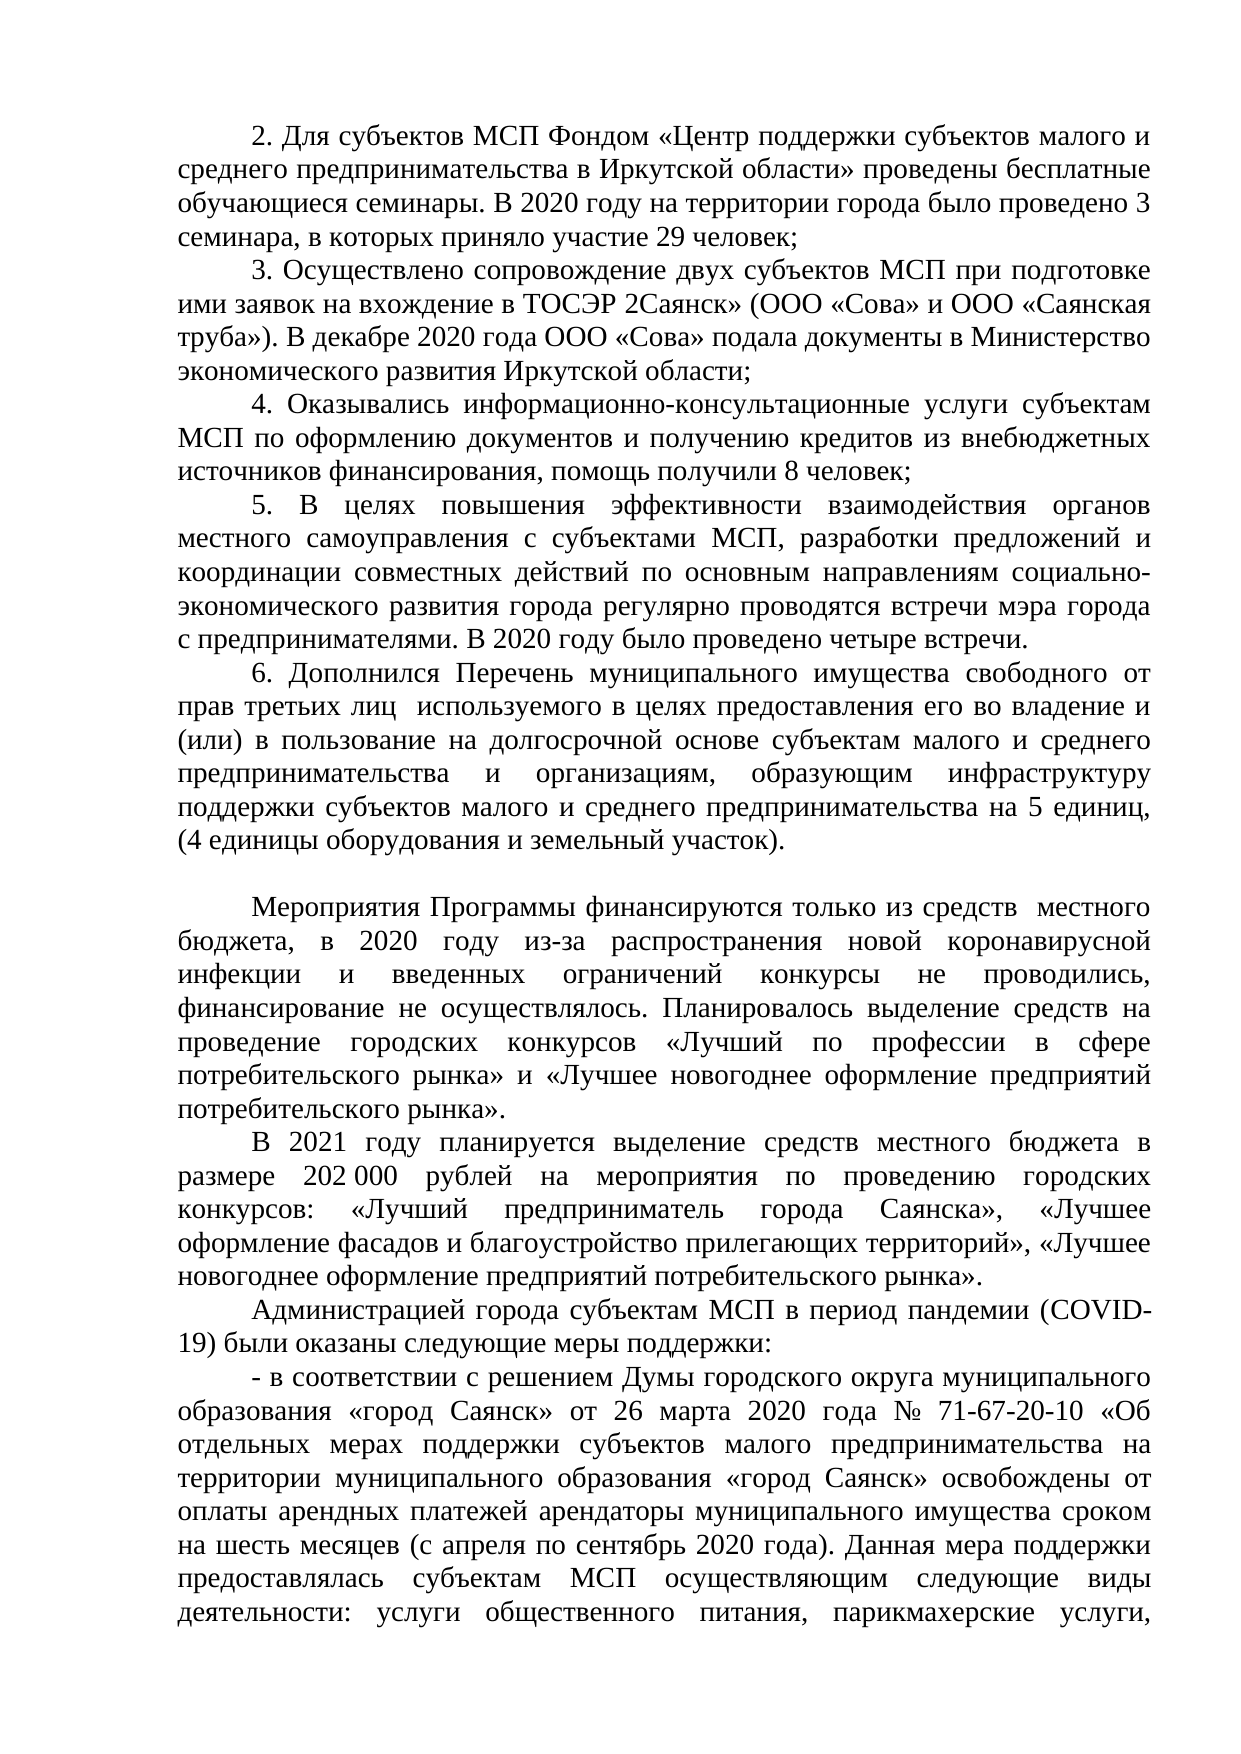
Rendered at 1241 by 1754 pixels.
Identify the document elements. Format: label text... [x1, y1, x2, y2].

text В 2021 году планируется выделение средств местного бюджета в размере 202 000 рублей на мероприятия по проведению городских конкурсов: «Лучший предприниматель города Саянска», «Лучшее оформление фасадов и благоустройство прилегающих территорий», «Лучшее новогоднее оформление предприятий потребительского рынка». [177, 1124, 1152, 1292]
list 2. Для субъектов МСП Фондом «Центр поддержки субъектов малого и среднего предпринимательства в Иркутской области» проведены бесплатные обучающиеся семинары. В 2020 году на территории города было проведено 3 семинара, в которых приняло участие 29 человек; [177, 118, 1152, 252]
list 5. В целях повышения эффективности взаимодействия органов местного самоуправления с субъектами МСП, разработки предложений и координации совместных действий по основным направлениям социально-экономического развития города регулярно проводятся встречи мэра города с предпринимателями. В 2020 году было проведено четыре встречи. [177, 487, 1152, 655]
text 3. Осуществлено сопровождение двух субъектов МСП при подготовке ими заявок на вхождение в ТОСЭР 2Саянск» (ООО «Сова» и ООО «Саянская труба»). В декабре 2020 года ООО «Сова» подала документы в Министерство экономического развития Иркутской области; [177, 252, 1152, 386]
text 6. Дополнился Перечень муниципального имущества свободного от прав третьих лиц используемого в целях предоставления его во владение и (или) в пользование на долгосрочной основе субъектам малого и среднего предпринимательства и организациям, образующим инфраструктуру поддержки субъектов малого и среднего предпринимательства на 5 единиц, (4 единицы оборудования и земельный участок). [177, 655, 1152, 856]
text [177, 1359, 1152, 1627]
text 4. Оказывались информационно-консультационные услуги субъектам МСП по оформлению документов и получению кредитов из внебюджетных источников финансирования, помощь получили 8 человек; [177, 386, 1152, 487]
text Мероприятия Программы финансируются только из средств местного бюджета, в 2020 году из-за распространения новой коронавирусной инфекции и введенных ограничений конкурсы не проводились, финансирование не осуществлялось. Планировалось выделение средств на проведение городских конкурсов «Лучший по профессии в сфере потребительского рынка» и «Лучшее новогоднее оформление предприятий потребительского рынка». [177, 889, 1152, 1124]
text Администрацией города субъектам МСП в период пандемии (COVID-19) были оказаны следующие меры поддержки: [177, 1292, 1152, 1359]
